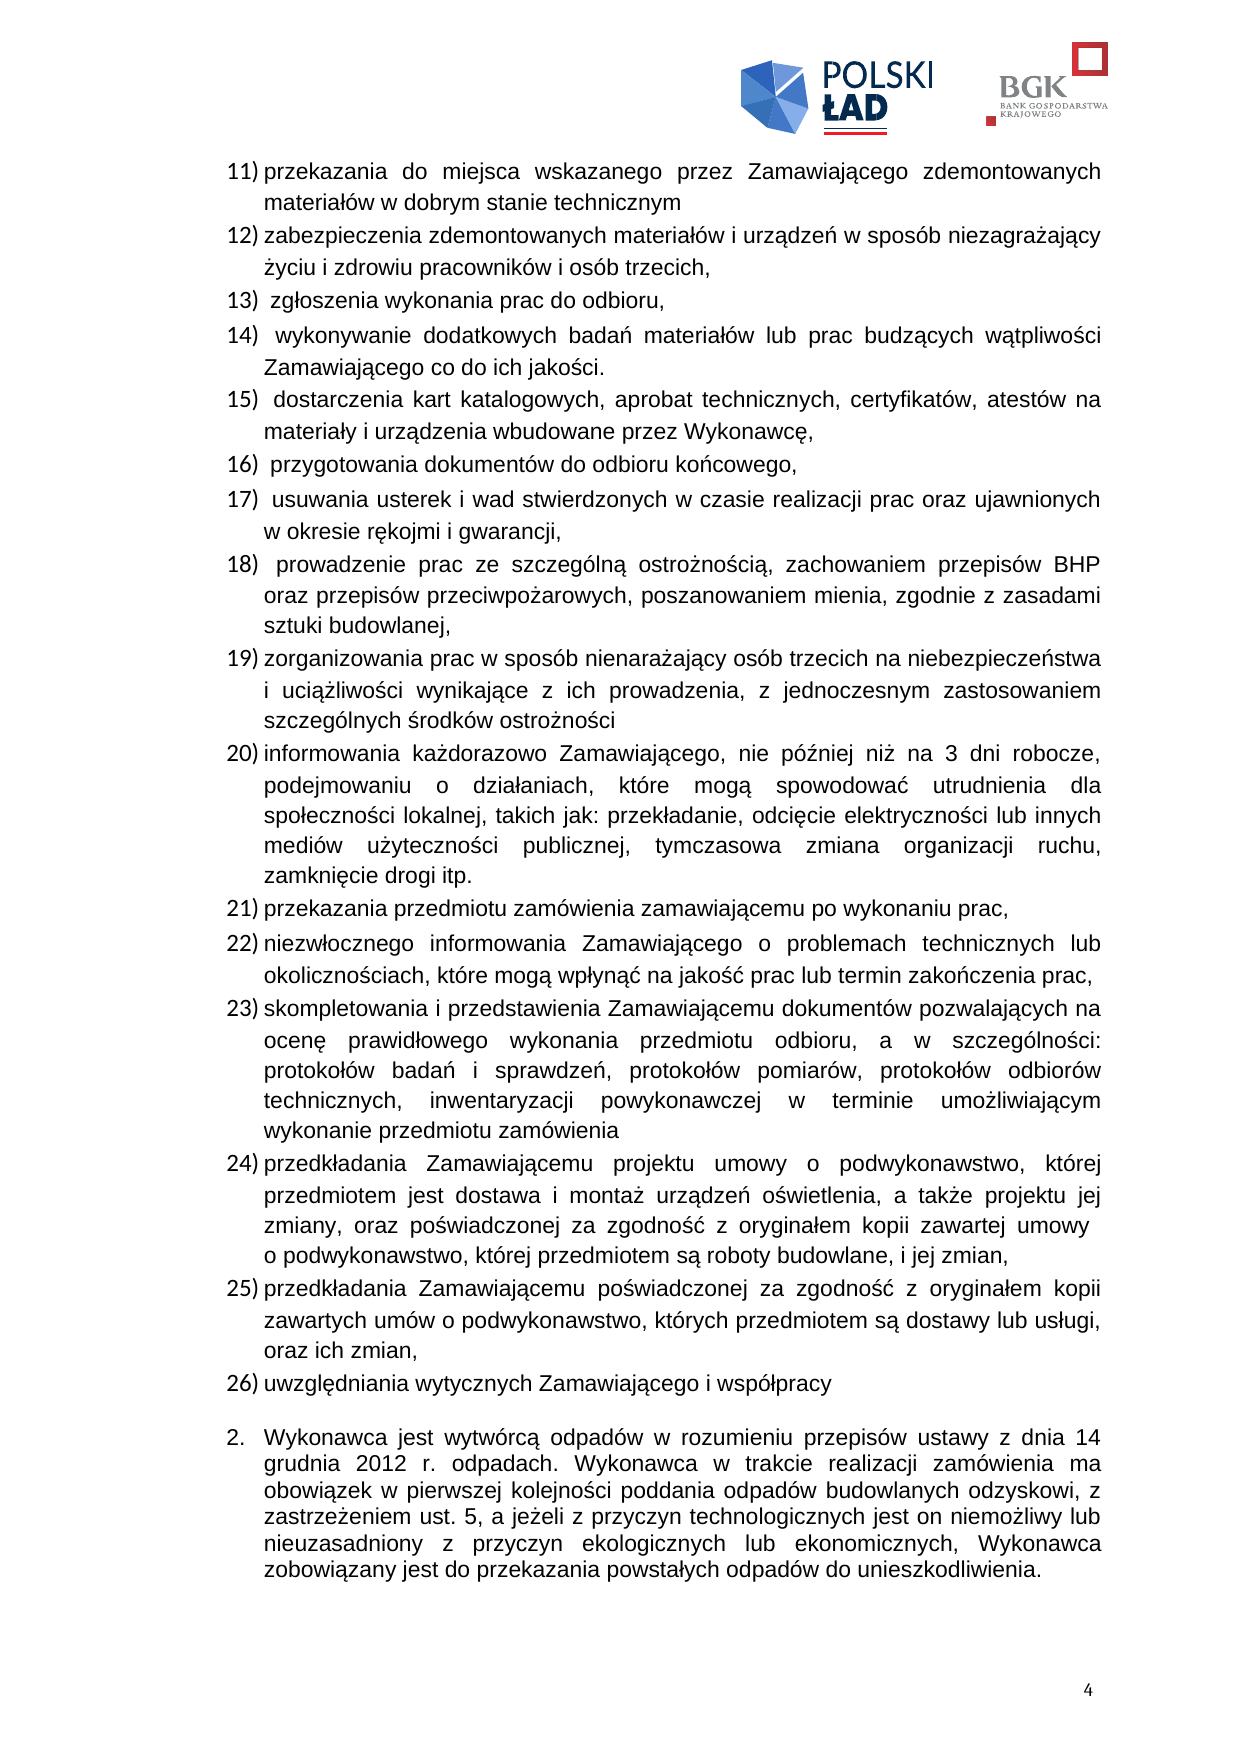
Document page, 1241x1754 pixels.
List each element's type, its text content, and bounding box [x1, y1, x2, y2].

list informowania każdorazowo Zamawiającego, nie później niż na 3 dni robocze, podejmowaniu o działaniach, które mogą spowodować utrudnienia dla społeczności lokalnej, takich jak: przekładanie, odcięcie elektryczności lub innych mediów użyteczności publicznej, tymczasowa zmiana organizacji ruchu, zamknięcie drogi itp. [226, 737, 1102, 889]
list zgłoszenia wykonania prac do odbioru, [226, 284, 1102, 314]
list przygotowania dokumentów do odbioru końcowego, [226, 448, 1102, 479]
list przedkładania Zamawiającemu poświadczonej za zgodność z oryginałem kopii zawartych umów o podwykonawstwo, których przedmiotem są dostawy lub usługi, oraz ich zmian, [226, 1272, 1102, 1363]
list Wykonawca jest wytwórcą odpadów w rozumieniu przepisów ustawy z dnia 14 grudnia 2012 r. odpadach. Wykonawca w trakcie realizacji zamówienia ma obowiązek w pierwszej kolejności poddania odpadów budowlanych odzyskowi, z zastrzeżeniem ust. 5, a jeżeli z przyczyn technologicznych jest on niemożliwy lub nieuzasadniony z przyczyn ekologicznych lub ekonomicznych, Wykonawca zobowiązany jest do przekazania powstałych odpadów do unieszkodliwienia. [226, 1424, 1102, 1582]
list wykonywanie dodatkowych badań materiałów lub prac budzących wątpliwości Zamawiającego co do ich jakości. [226, 319, 1102, 380]
list uwzględniania wytycznych Zamawiającego i współpracy [226, 1367, 1102, 1398]
list skompletowania i przedstawienia Zamawiającemu dokumentów pozwalających na ocenę prawidłowego wykonania przedmiotu odbioru, a w szczególności: protokołów badań i sprawdzeń, protokołów pomiarów, protokołów odbiorów technicznych, inwentaryzacji powykonawczej w terminie umożliwiającym wykonanie przedmiotu zamówienia [226, 992, 1102, 1143]
picture [986, 116, 996, 126]
list niezwłocznego informowania Zamawiającego o problemach technicznych lub okolicznościach, które mogą wpłynąć na jakość prac lub termin zakończenia prac, [226, 928, 1102, 988]
list zorganizowania prac w sposób nienarażający osób trzecich na niebezpieczeństwa i uciążliwości wynikające z ich prowadzenia, z jednoczesnym zastosowaniem szczególnych środków ostrożności [226, 643, 1102, 733]
list dostarczenia kart katalogowych, aprobat technicznych, certyfikatów, atestów na materiały i urządzenia wbudowane przez Wykonawcę, [226, 384, 1102, 444]
list przekazania przedmiotu zamówienia zamawiającemu po wykonaniu prac, [226, 893, 1102, 923]
list przekazania do miejsca wskazanego przez Zamawiającego zdemontowanych materiałów w dobrym stanie technicznym [226, 155, 1102, 216]
list usuwania usterek i wad stwierdzonych w czasie realizacji prac oraz ujawnionych w okresie rękojmi i gwarancji, [226, 483, 1102, 544]
list przedkładania Zamawiającemu projektu umowy o podwykonawstwo, której przedmiotem jest dostawa i montaż urządzeń oświetlenia, a także projektu jej zmiany, oraz poświadczonej za zgodność z oryginałem kopii zawartej umowy o podwykonawstwo, której przedmiotem są roboty budowlane, i jej zmian, [226, 1147, 1102, 1268]
list zabezpieczenia zdemontowanych materiałów i urządzeń w sposób niezagrażający życiu i zdrowiu pracowników i osób trzecich, [226, 219, 1102, 280]
list prowadzenie prac ze szczególną ostrożnością, zachowaniem przepisów BHP oraz przepisów przeciwpożarowych, poszanowaniem mienia, zgodnie z zasadami sztuki budowlanej, [226, 548, 1102, 639]
picture [1072, 42, 1108, 76]
